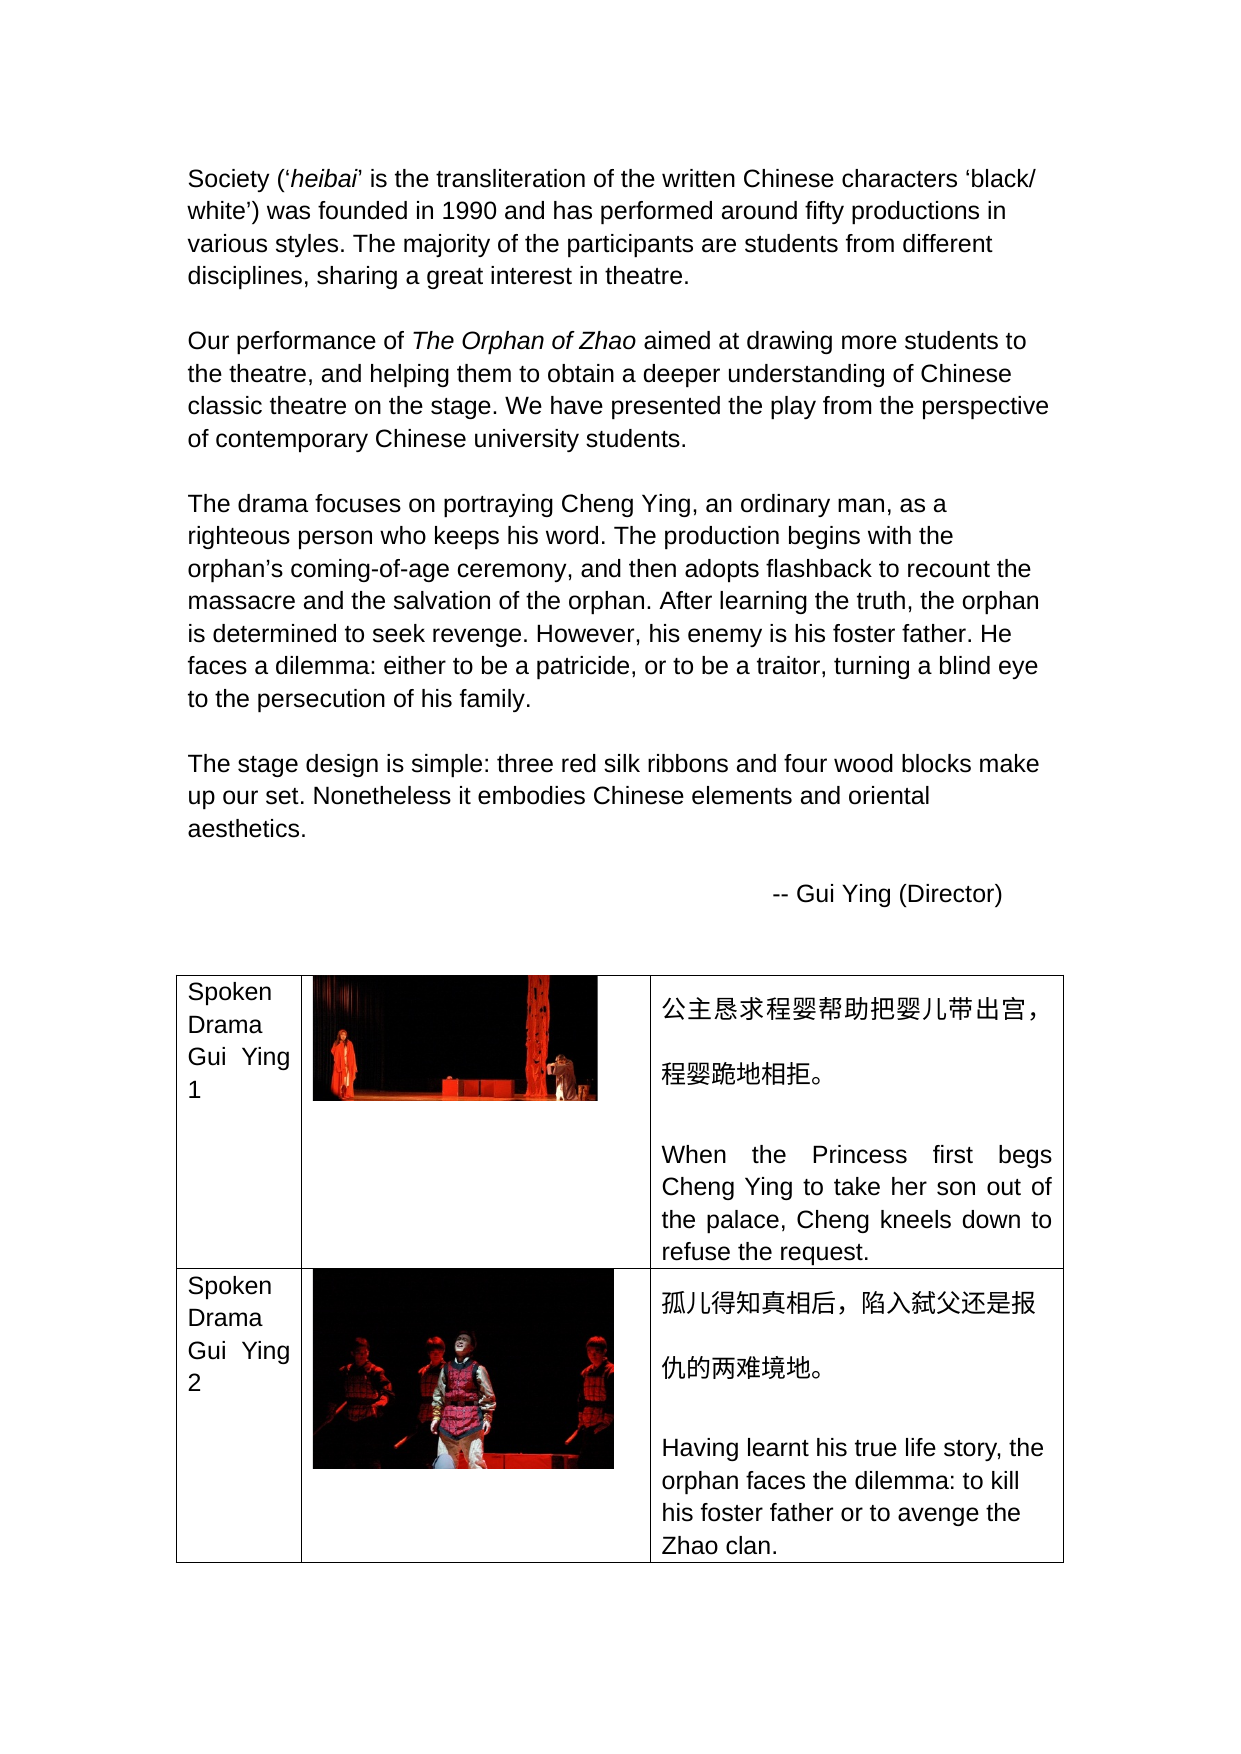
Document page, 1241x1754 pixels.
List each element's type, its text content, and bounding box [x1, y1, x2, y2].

table_header [302, 976, 650, 1268]
table_header 公主恳求程婴帮助把婴儿带出宫，程婴跪地相拒。 When the Princess first begs Cheng Ying to take her son out of the palace, Cheng kneels down to refuse the request. [651, 976, 1063, 1268]
picture [312, 1269, 614, 1469]
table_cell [651, 1269, 1063, 1562]
text -- Gui Ying (Director) [299, 877, 1003, 909]
table_cell [302, 1269, 650, 1562]
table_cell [177, 1269, 301, 1562]
table_header Spoken Drama Gui Ying 1 [177, 976, 301, 1268]
picture [312, 975, 598, 1101]
text Our performance of The Orphan of Zhao aimed at drawing more students to the theatre, and helping them to obtain a deeper understanding of Chinese classic theatre on the stage. We have presented the play from the perspective of contemporary Chinese university students. [187, 324, 1053, 454]
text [187, 162, 1053, 292]
text The drama focuses on portraying Cheng Ying, an ordinary man, as a righteous person who keeps his word. The production begins with the orphan’s coming-of-age ceremony, and then adopts flashback to recount the massacre and the salvation of the orphan. After learning the truth, the orphan is determined to seek revenge. However, his enemy is his foster father. He faces a dilemma: either to be a patricide, or to be a traitor, turning a blind eye to the persecution of his family. [187, 487, 1053, 714]
text The stage design is simple: three red silk ribbons and four wood blocks make up our set. Nonetheless it embodies Chinese elements and oriental aesthetics. [187, 747, 1053, 844]
